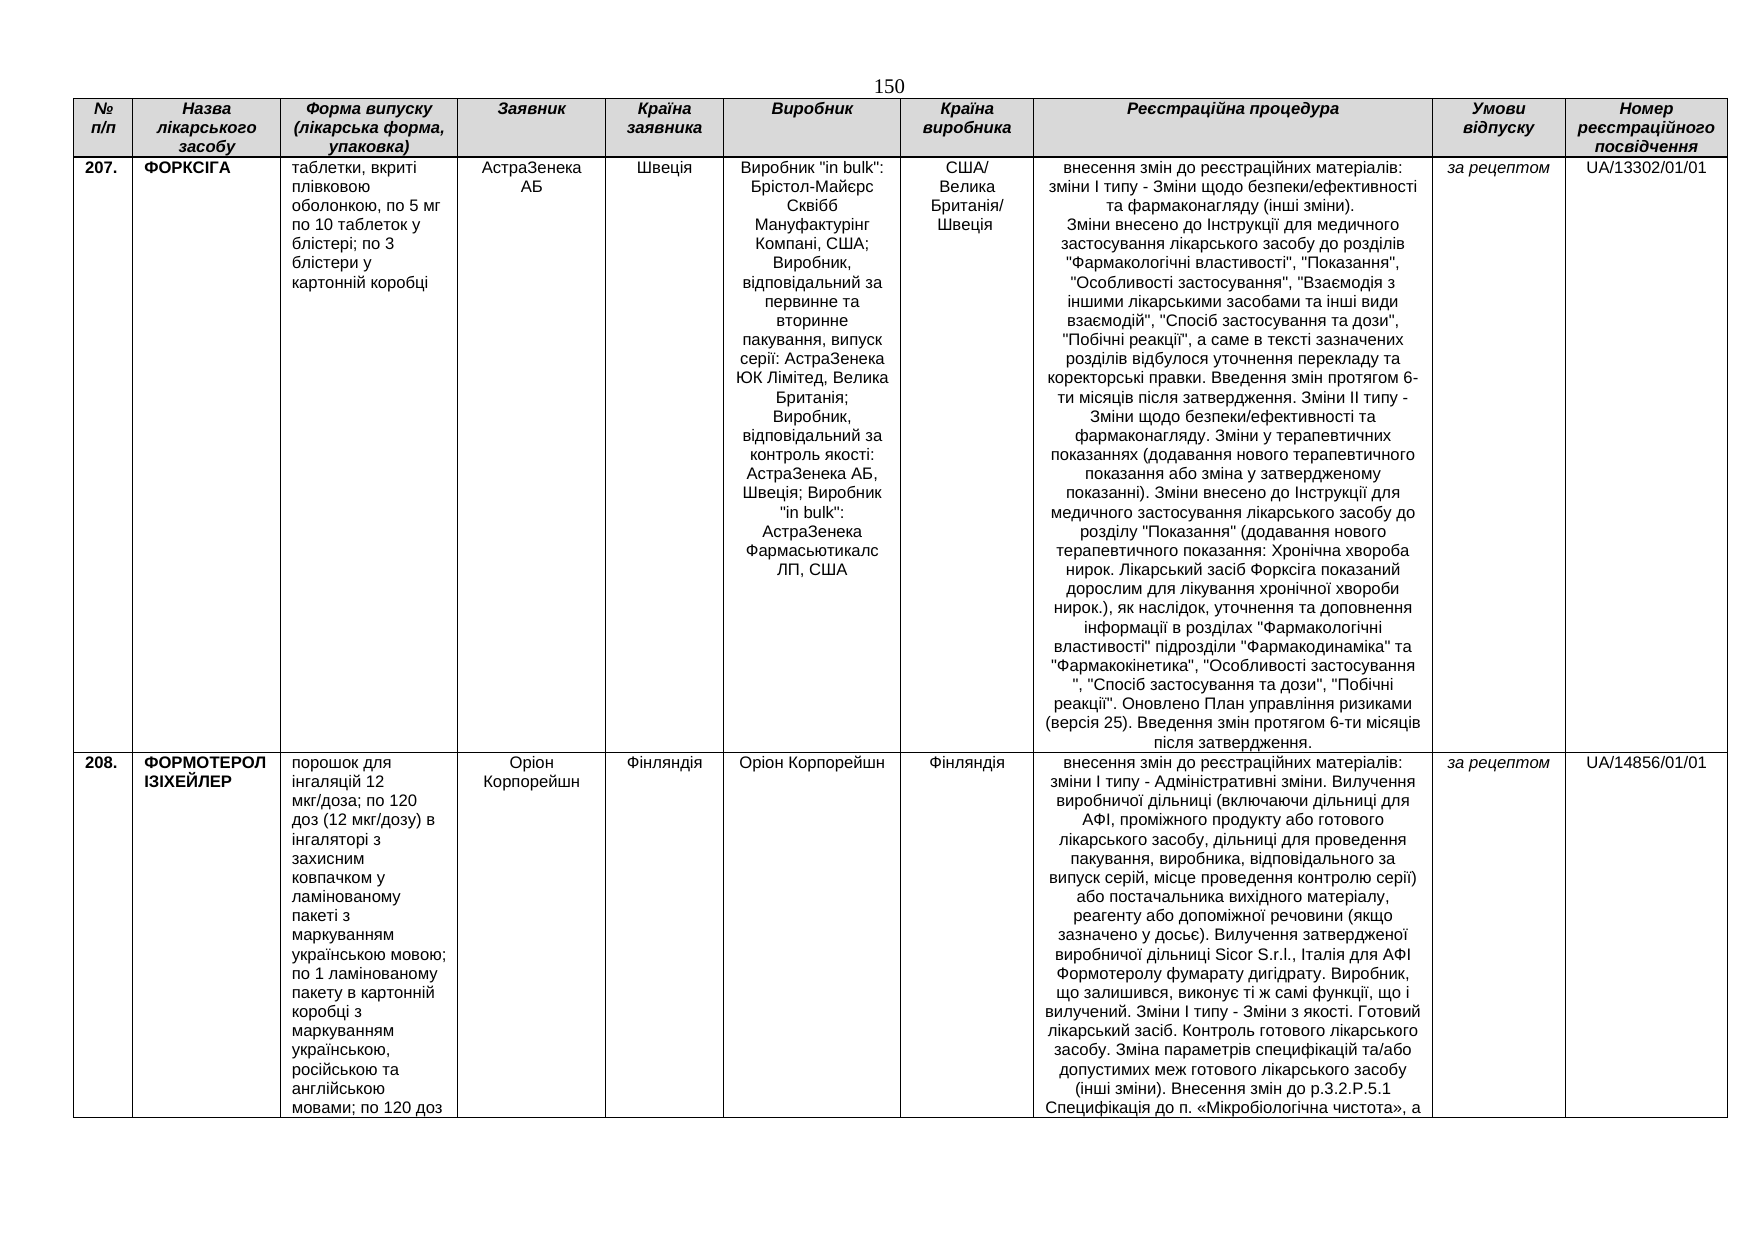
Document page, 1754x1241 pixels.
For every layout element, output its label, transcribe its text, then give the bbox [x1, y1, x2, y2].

table_header Номер реєстраційного посвідчення [1566, 99, 1727, 156]
table_header Заявник [458, 99, 605, 156]
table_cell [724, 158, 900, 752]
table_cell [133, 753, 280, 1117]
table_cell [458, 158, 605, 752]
table_header Назва лікарського засобу [133, 99, 280, 156]
table_header № п/п [74, 99, 132, 156]
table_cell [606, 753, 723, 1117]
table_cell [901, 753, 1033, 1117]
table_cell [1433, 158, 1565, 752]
table_header Країна виробника [901, 99, 1033, 156]
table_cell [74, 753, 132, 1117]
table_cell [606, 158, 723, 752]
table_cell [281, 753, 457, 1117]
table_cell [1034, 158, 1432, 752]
table_header Умови відпуску [1433, 99, 1565, 156]
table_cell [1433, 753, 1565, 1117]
table_header Країна заявника [606, 99, 723, 156]
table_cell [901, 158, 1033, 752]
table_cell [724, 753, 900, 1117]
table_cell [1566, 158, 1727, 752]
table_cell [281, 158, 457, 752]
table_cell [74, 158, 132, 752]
table_header Виробник [724, 99, 900, 156]
table_header Форма випуску (лікарська форма, упаковка) [281, 99, 457, 156]
table_header Реєстраційна процедура [1034, 99, 1432, 156]
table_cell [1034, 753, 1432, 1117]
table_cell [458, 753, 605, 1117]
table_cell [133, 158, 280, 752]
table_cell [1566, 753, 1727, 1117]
